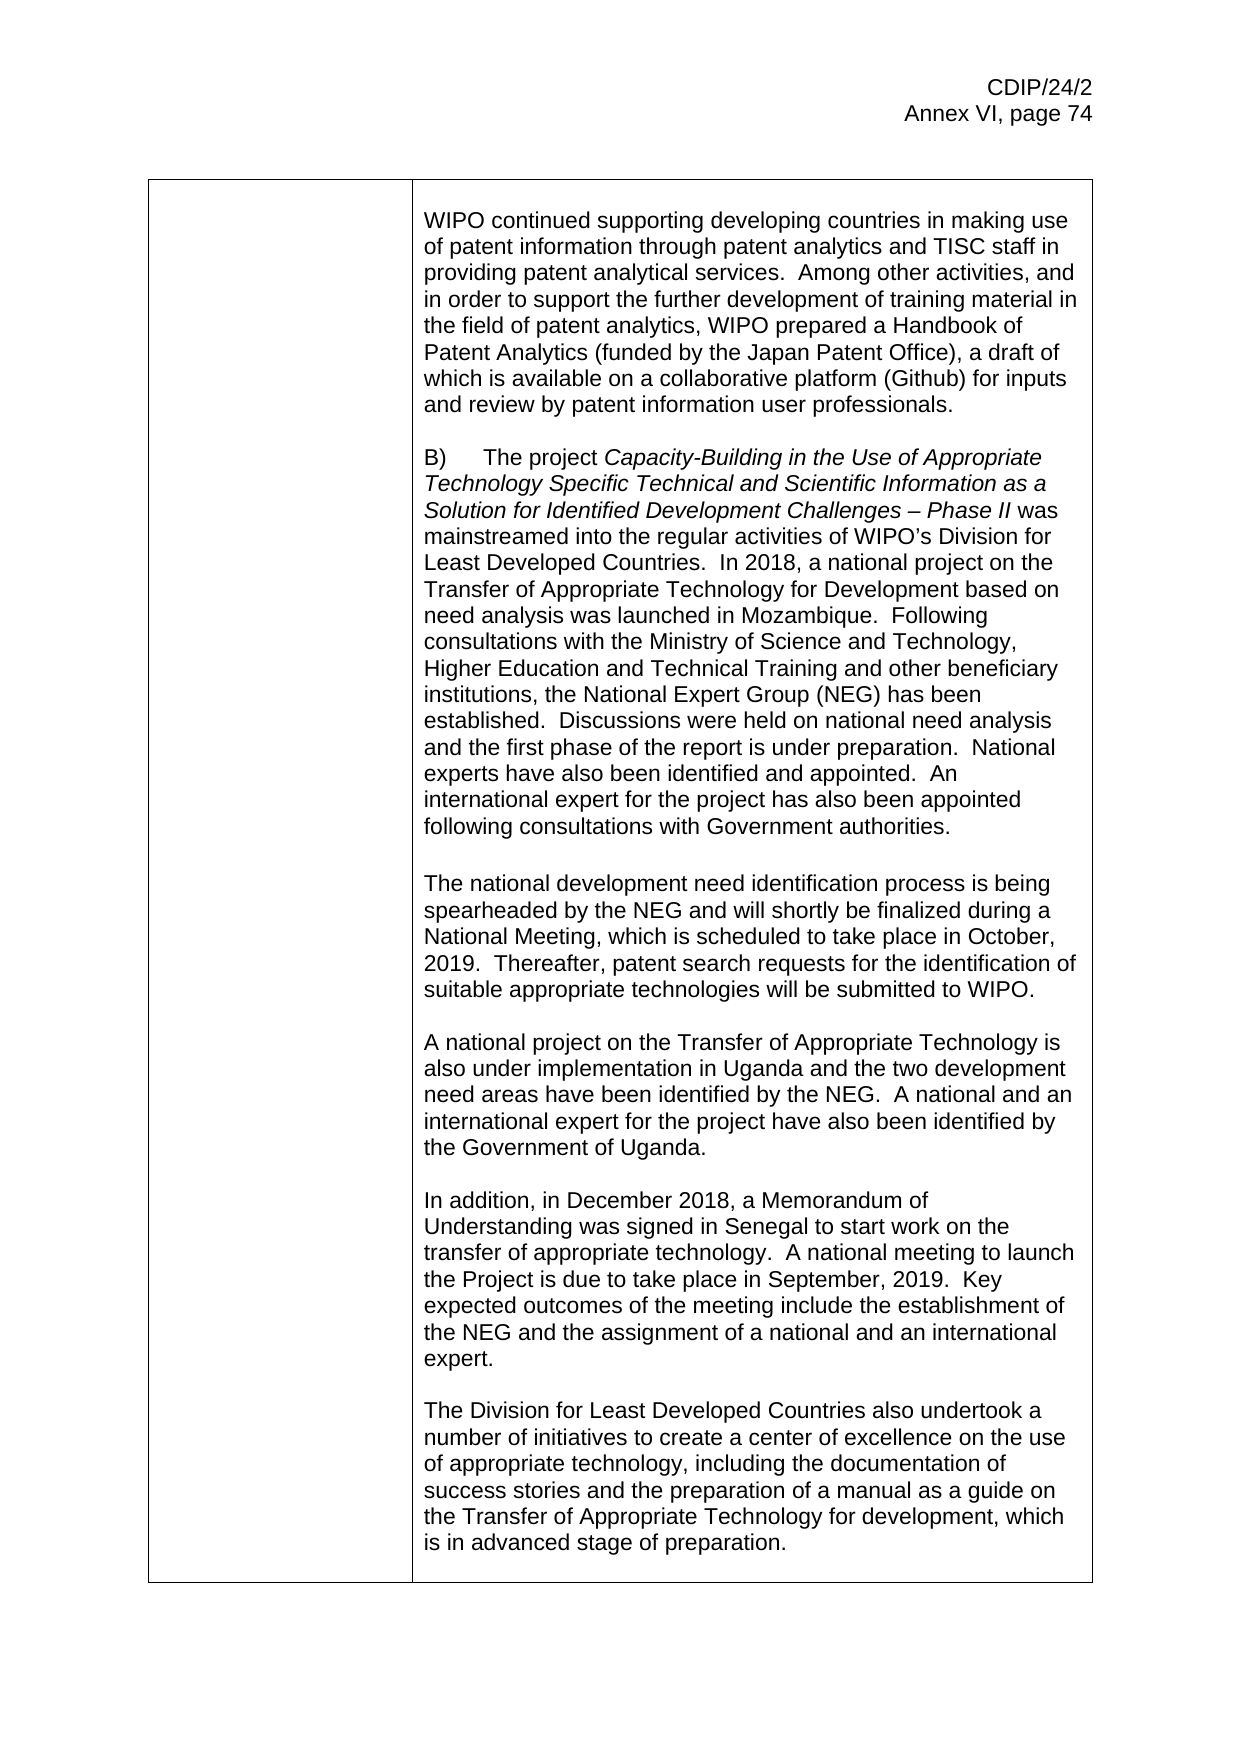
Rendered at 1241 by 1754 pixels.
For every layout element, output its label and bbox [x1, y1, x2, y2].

table_cell [413, 180, 1092, 1582]
table_cell [149, 180, 412, 1582]
